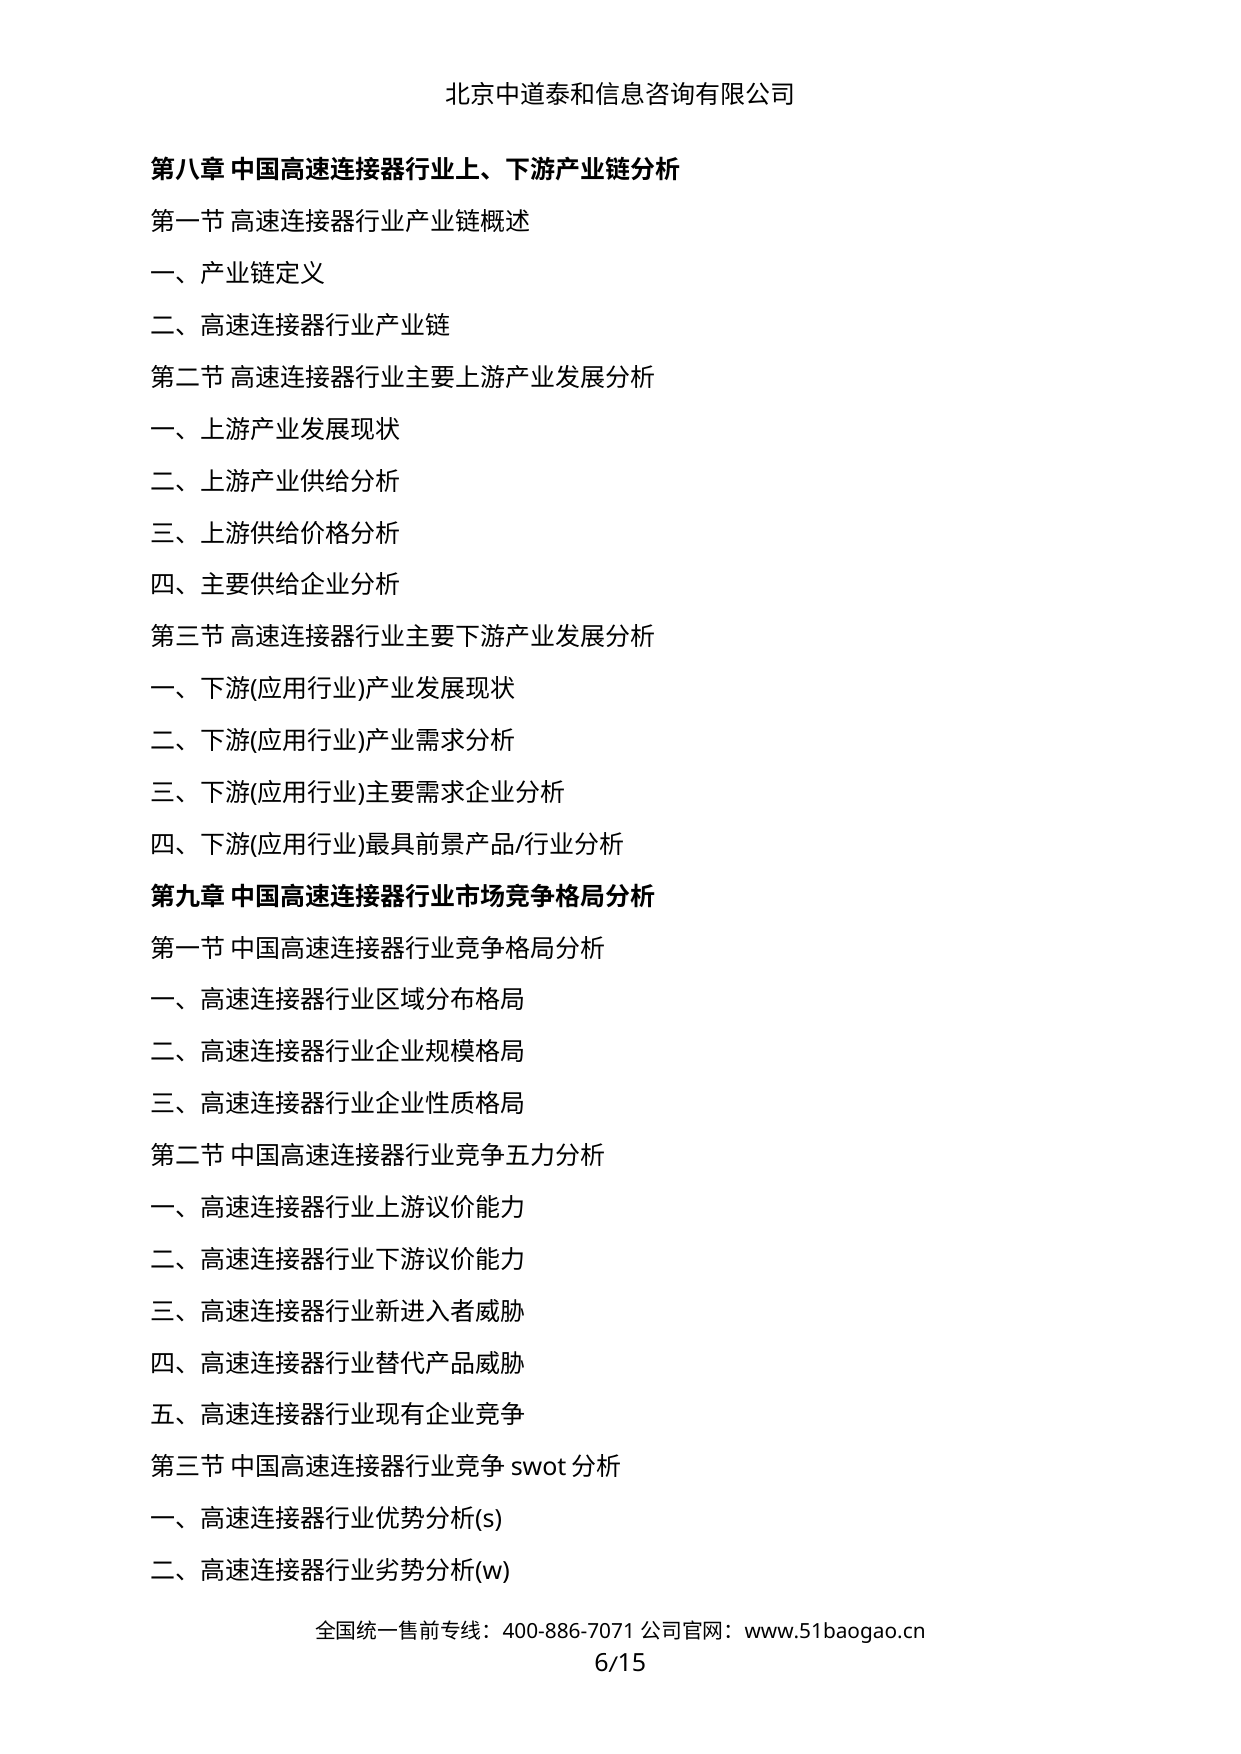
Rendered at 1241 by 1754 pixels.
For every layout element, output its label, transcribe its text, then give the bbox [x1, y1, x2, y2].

text 一、高速连接器行业优势分析(s) [150, 1499, 1090, 1535]
text 一、高速连接器行业上游议价能力 [150, 1187, 1090, 1224]
text 二、下游(应用行业)产业需求分析 [150, 721, 1090, 757]
text 四、高速连接器行业替代产品威胁 [150, 1343, 1090, 1379]
text 第二节 中国高速连接器行业竞争五力分析 [150, 1136, 1090, 1172]
text 三、高速连接器行业新进入者威胁 [150, 1291, 1090, 1327]
text 第二节 高速连接器行业主要上游产业发展分析 [150, 357, 1090, 394]
text 二、高速连接器行业下游议价能力 [150, 1239, 1090, 1276]
text 三、高速连接器行业企业性质格局 [150, 1084, 1090, 1120]
text 五、高速连接器行业现有企业竞争 [150, 1395, 1090, 1431]
text 第一节 中国高速连接器行业竞争格局分析 [150, 928, 1090, 964]
text 三、下游(应用行业)主要需求企业分析 [150, 772, 1090, 809]
text 三、上游供给价格分析 [150, 513, 1090, 549]
text 二、高速连接器行业企业规模格局 [150, 1032, 1090, 1068]
text 四、主要供给企业分析 [150, 565, 1090, 601]
text 二、高速连接器行业劣势分析(w) [150, 1551, 1090, 1587]
text 一、高速连接器行业区域分布格局 [150, 980, 1090, 1016]
text 二、高速连接器行业产业链 [150, 306, 1090, 342]
text 第三节 高速连接器行业主要下游产业发展分析 [150, 617, 1090, 653]
text 四、下游(应用行业)最具前景产品/行业分析 [150, 824, 1090, 861]
text 第一节 高速连接器行业产业链概述 [150, 202, 1090, 238]
text 二、上游产业供给分析 [150, 461, 1090, 497]
text 一、下游(应用行业)产业发展现状 [150, 669, 1090, 705]
text 一、上游产业发展现状 [150, 409, 1090, 446]
text 第八章 中国高速连接器行业上、下游产业链分析 [150, 150, 1090, 186]
text 第九章 中国高速连接器行业市场竞争格局分析 [150, 876, 1090, 912]
text 第三节 中国高速连接器行业竞争swot分析 [150, 1447, 1090, 1483]
text 一、产业链定义 [150, 254, 1090, 290]
